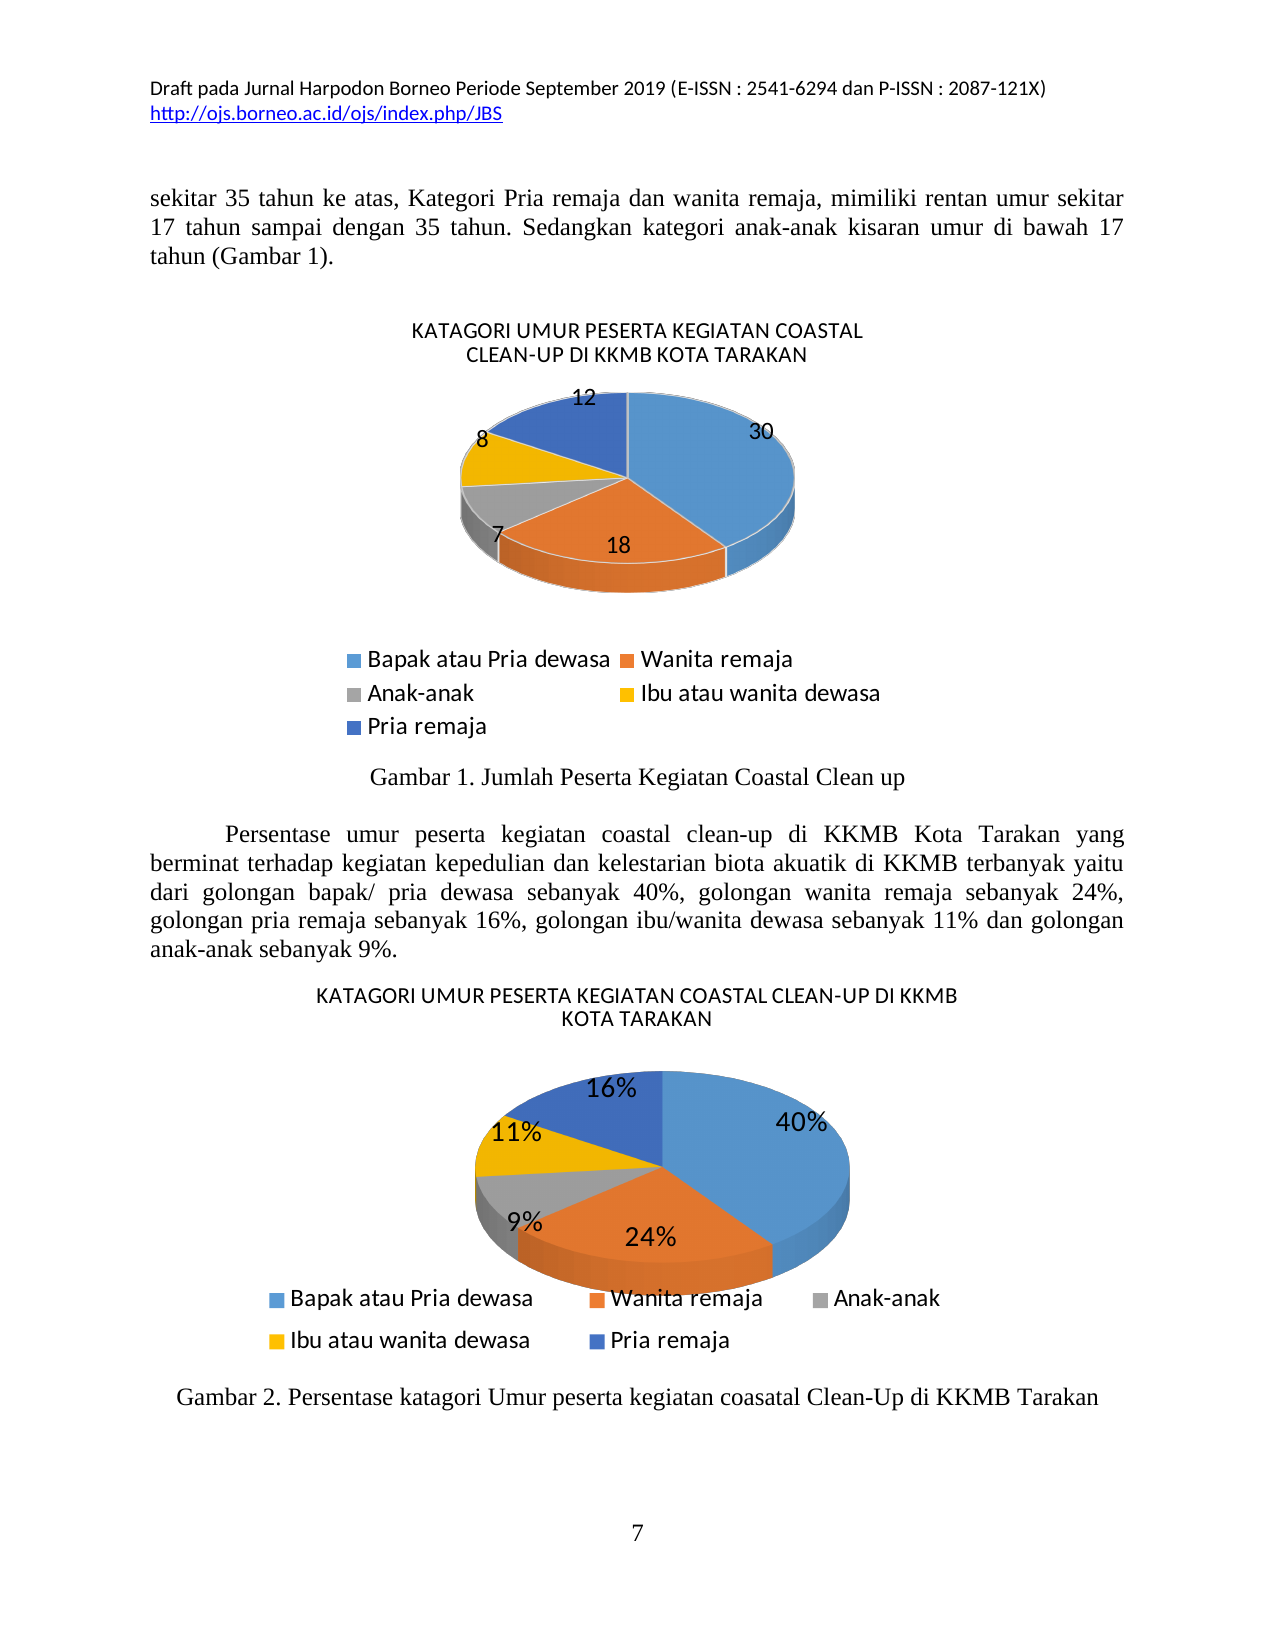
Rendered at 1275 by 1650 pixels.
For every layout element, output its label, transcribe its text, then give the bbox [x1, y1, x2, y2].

text Persentase umur peserta kegiatan coastal clean-up di KKMB Kota Tarakan yang berminat terhadap kegiatan kepedulian dan kelestarian biota akuatik di KKMB terbanyak yaitu dari golongan bapak/ pria dewasa sebanyak 40%, golongan wanita remaja sebanyak 24%, golongan pria remaja sebanyak 16%, golongan ibu/wanita dewasa sebanyak 11% dan golongan anak-anak sebanyak 9%. [150, 819, 1125, 963]
text Gambar 1. Jumlah Peserta Kegiatan Coastal Clean up [150, 762, 1125, 790]
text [150, 183, 1125, 269]
text Gambar 2. Persentase katagori Umur peserta kegiatan coasatal Clean-Up di KKMB Tarakan [150, 1382, 1125, 1410]
